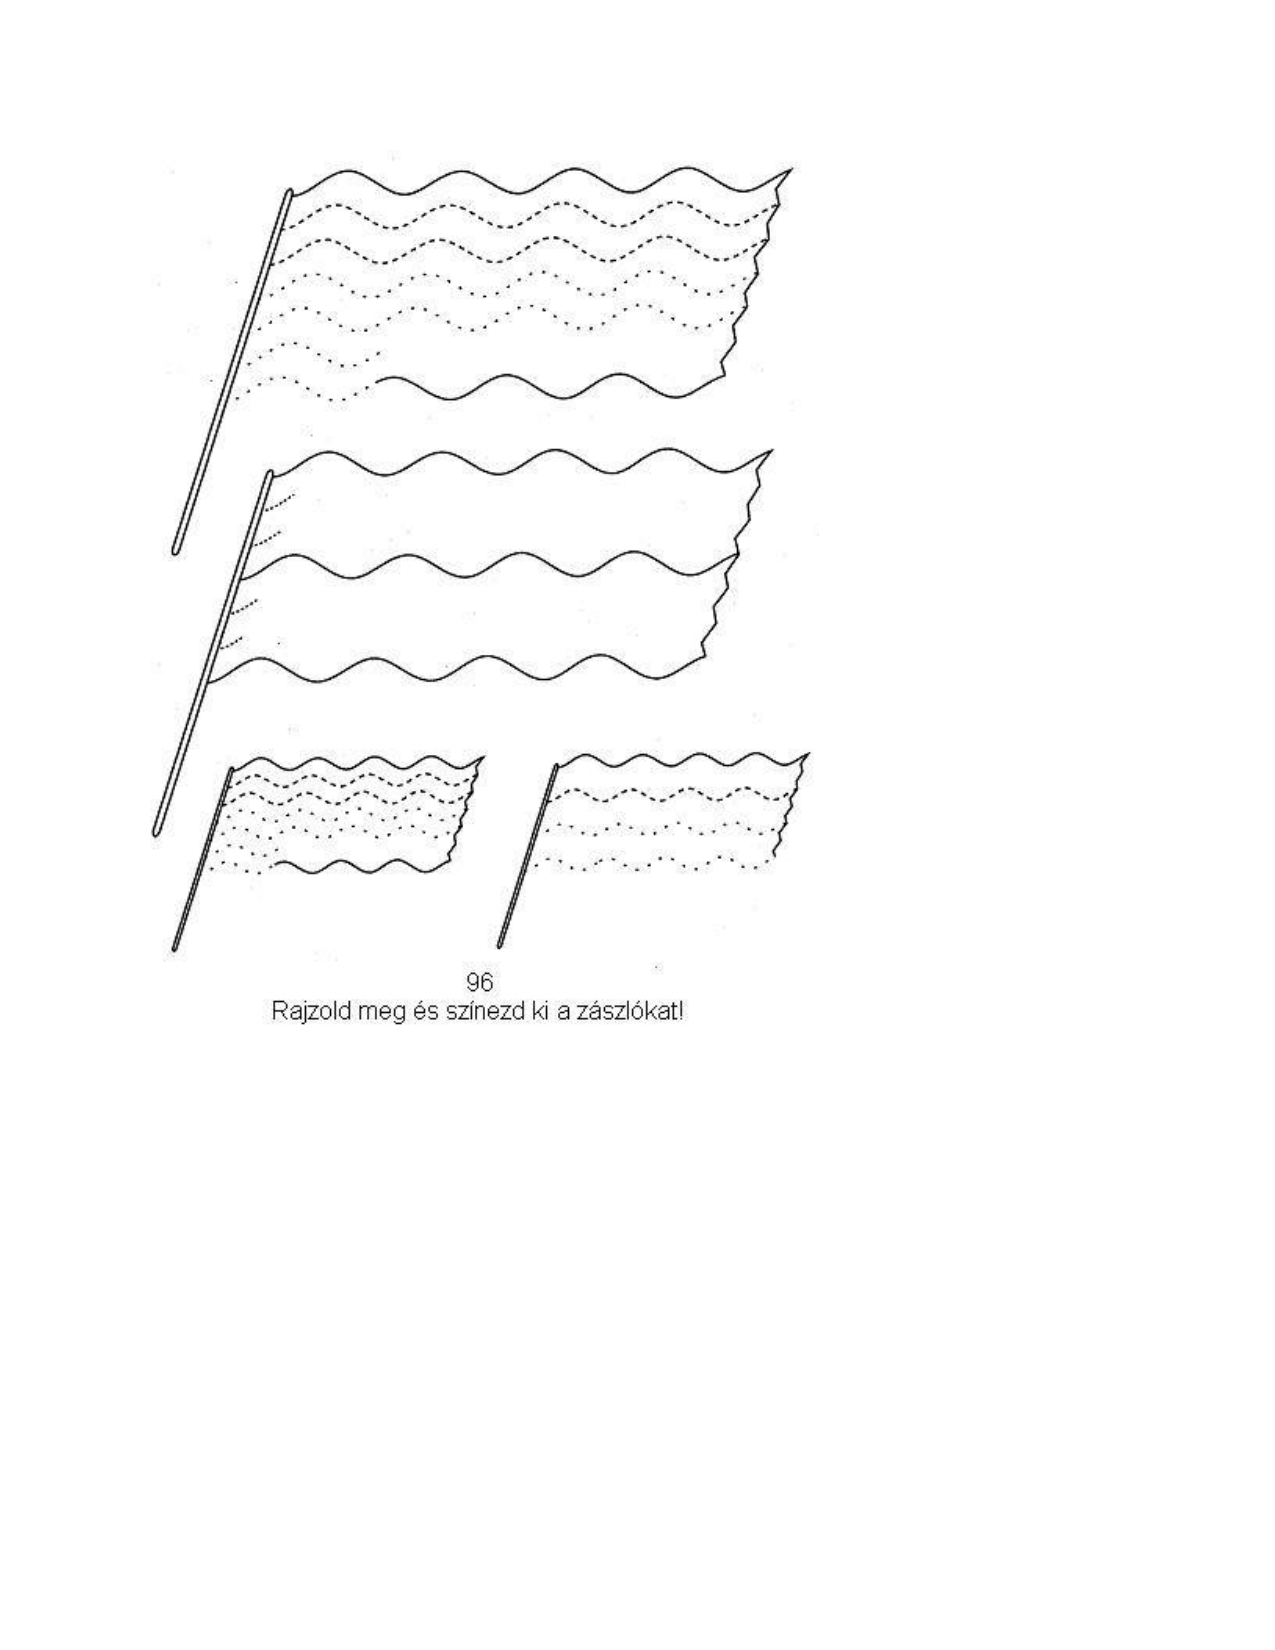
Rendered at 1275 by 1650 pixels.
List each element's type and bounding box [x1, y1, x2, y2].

picture [150, 150, 820, 1087]
